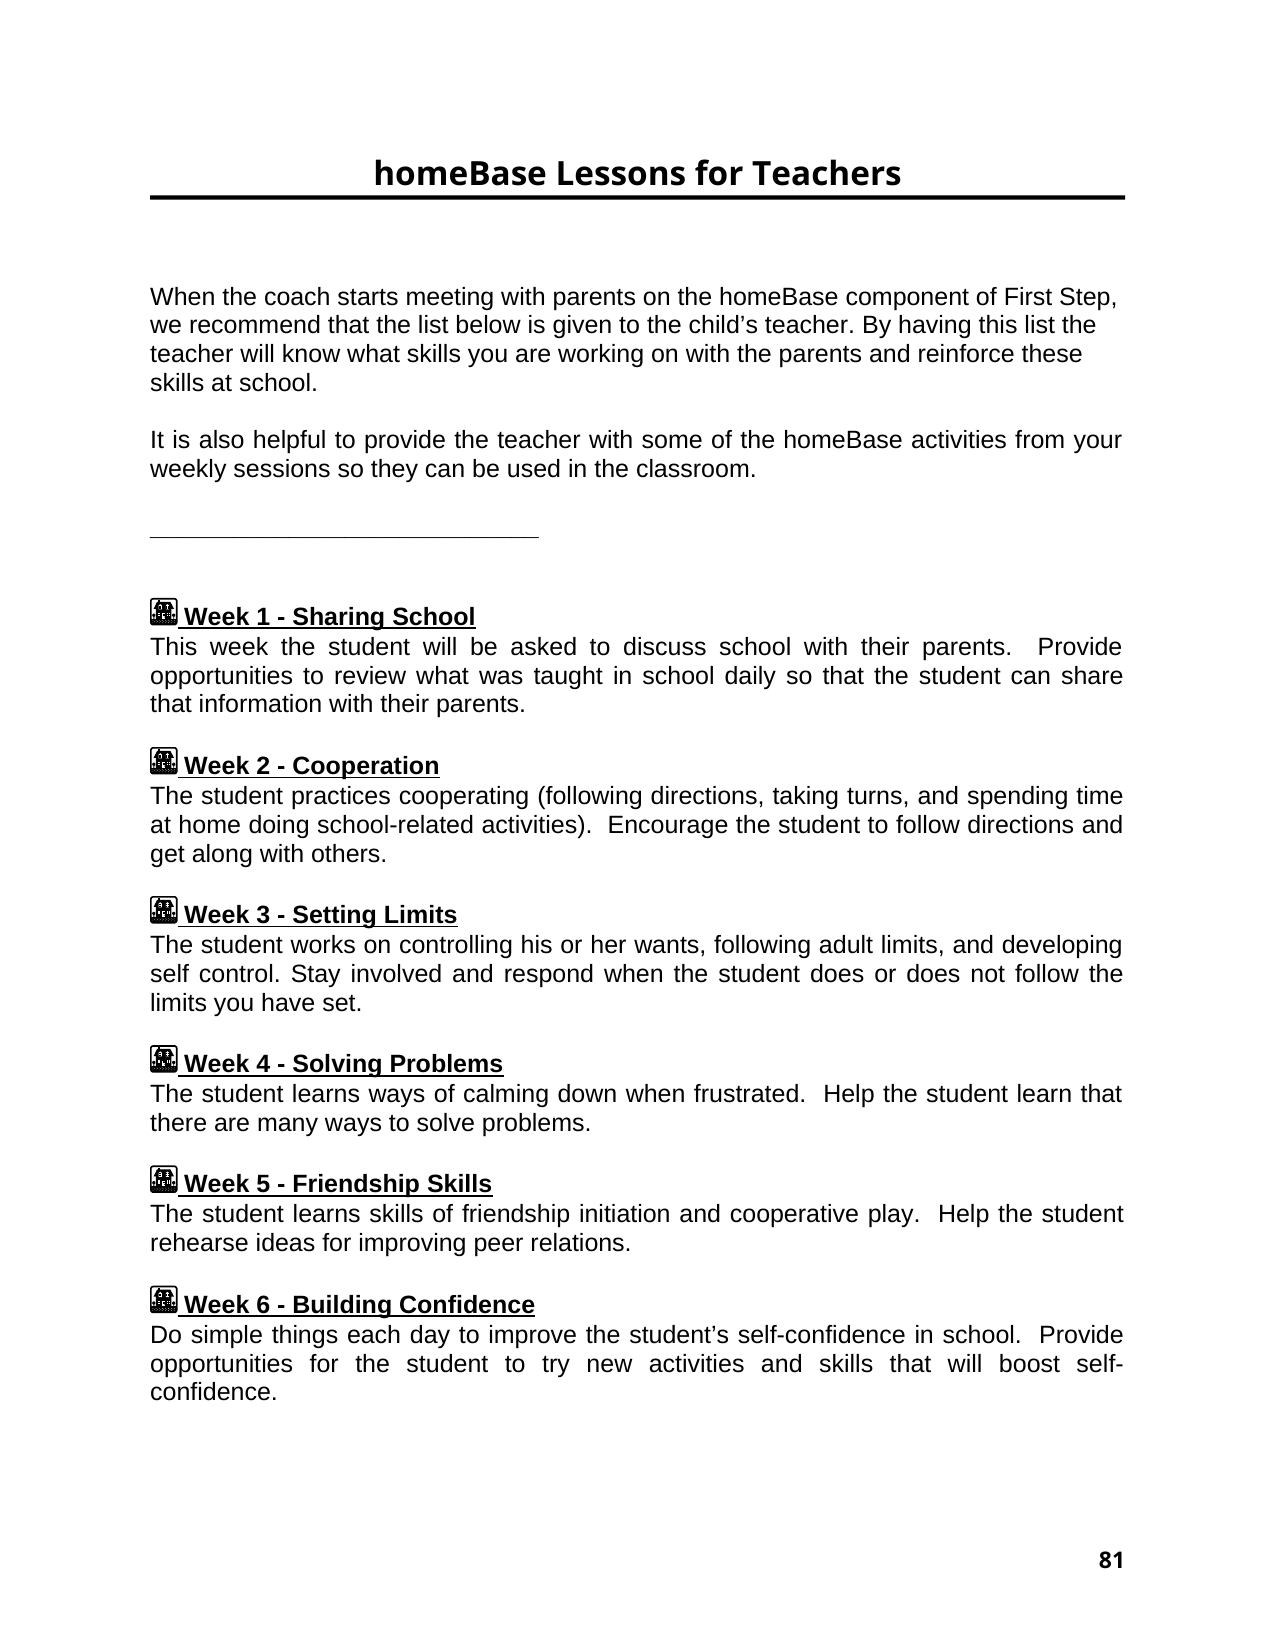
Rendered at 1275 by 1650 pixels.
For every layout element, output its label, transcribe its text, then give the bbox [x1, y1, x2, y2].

text The student works on controlling his or her wants, following adult limits, and developing self control. Stay involved and respond when the student does or does not follow the limits you have set. [150, 930, 1125, 1016]
text The student learns skills of friendship initiation and cooperative play. Help the student rehearse ideas for improving peer relations. [150, 1199, 1125, 1257]
text Week 5 - Friendship Skills [150, 1165, 1125, 1199]
text It is also helpful to provide the teacher with some of the homeBase activities from your weekly sessions so they can be used in the classroom. [150, 425, 1125, 483]
text The student learns ways of calming down when frustrated. Help the student learn that there are many ways to solve problems. [150, 1079, 1125, 1137]
text homeBase Lessons for Teachers [150, 150, 1125, 195]
text The student practices cooperating (following directions, taking turns, and spending time at home doing school-related activities). Encourage the student to follow directions and get along with others. [150, 781, 1125, 867]
text Do simple things each day to improve the student’s self-confidence in school. Provide opportunities for the student to try new activities and skills that will boost self-confidence. [150, 1320, 1125, 1406]
text Week 3 - Setting Limits [150, 896, 1125, 930]
text Week 1 - Sharing School [150, 598, 1125, 632]
text Week 2 - Cooperation [150, 747, 1125, 781]
text ____________________________ [150, 512, 1125, 540]
text When the coach starts meeting with parents on the homeBase component of First Step, we recommend that the list below is given to the child’s teacher. By having this list the teacher will know what skills you are working on with the parents and reinforce these skills at school. [150, 282, 1125, 397]
text This week the student will be asked to discuss school with their parents. Provide opportunities to review what was taught in school daily so that the student can share that information with their parents. [150, 632, 1125, 718]
text Week 6 - Building Confidence [150, 1286, 1125, 1320]
text Week 4 - Solving Problems [150, 1045, 1125, 1079]
